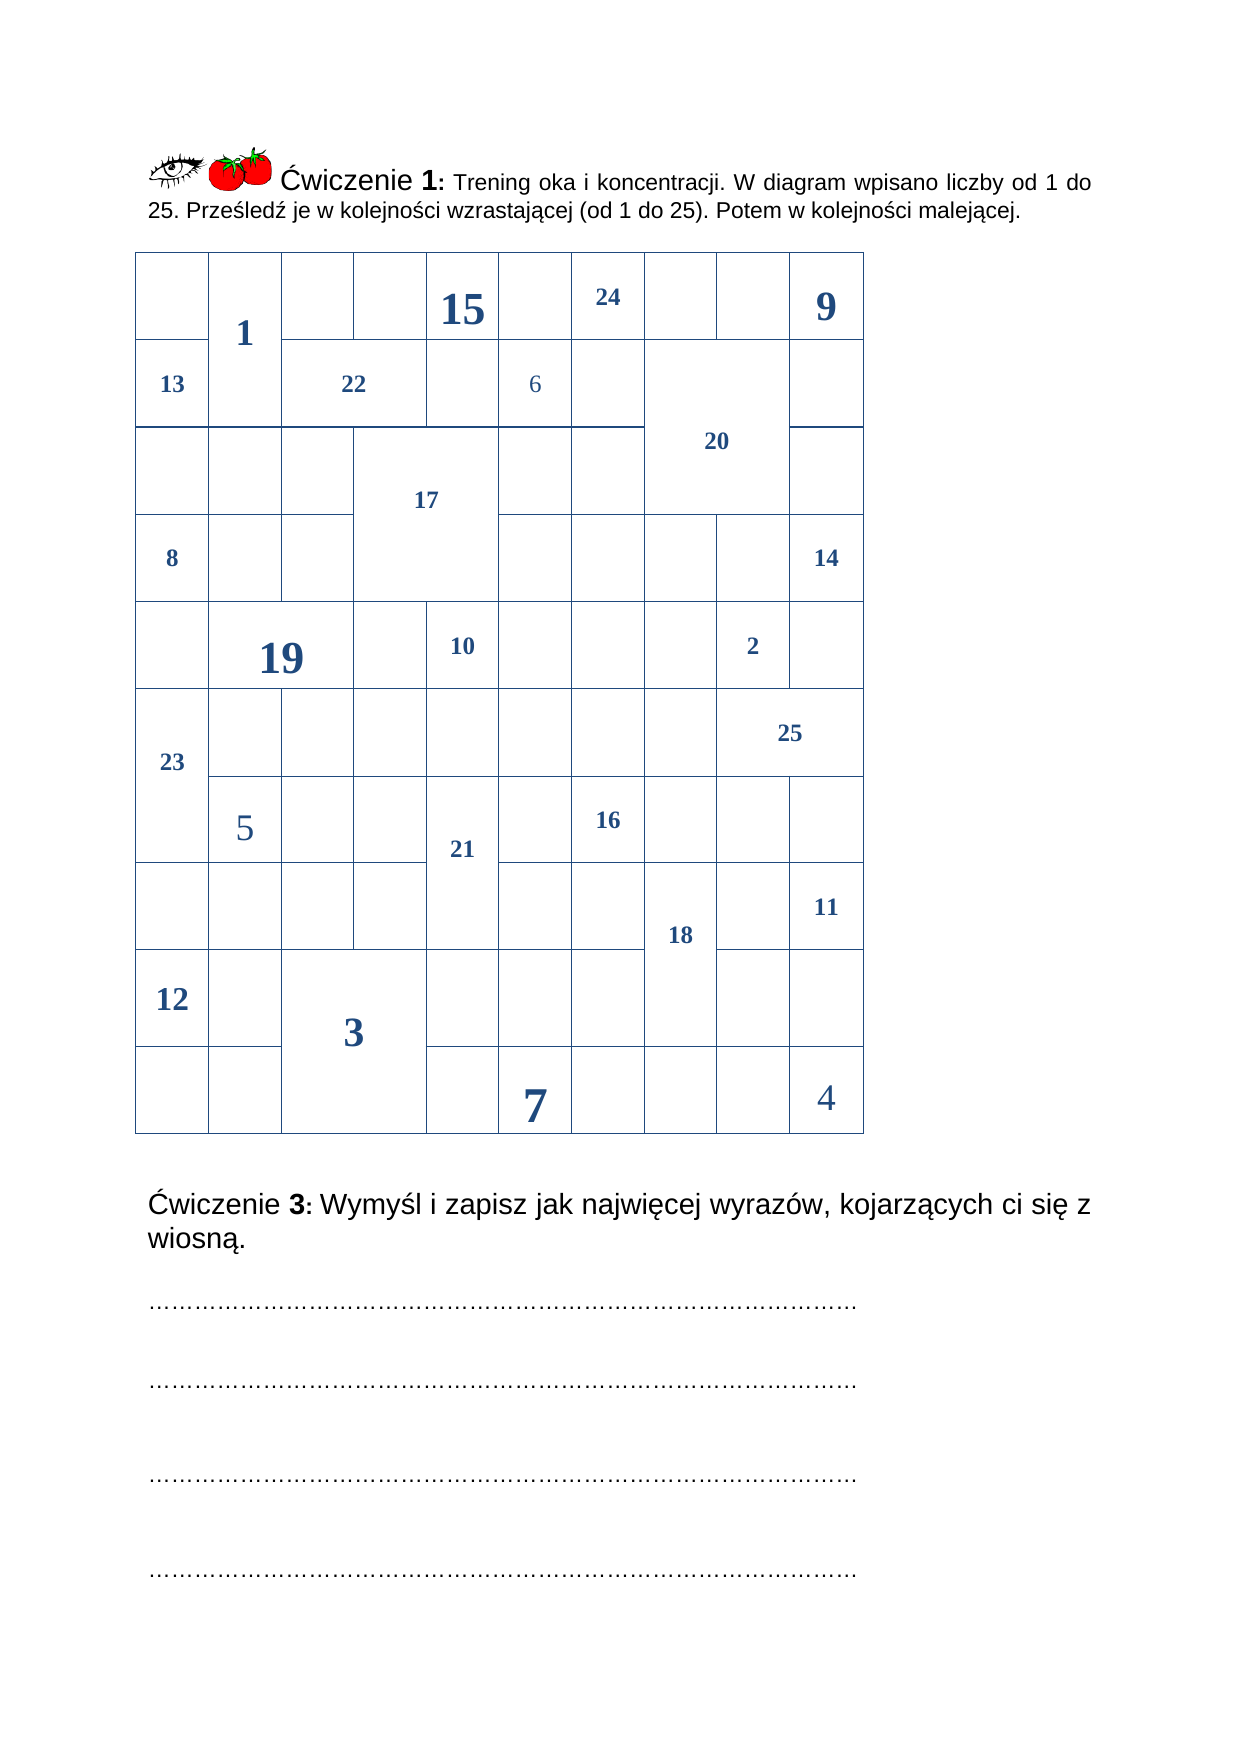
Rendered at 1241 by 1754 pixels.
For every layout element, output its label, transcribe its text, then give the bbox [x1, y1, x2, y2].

table_cell [790, 340, 863, 426]
text ………………………………………………………………………………… [148, 1288, 1093, 1314]
table_cell 17 [354, 428, 498, 601]
table_cell [282, 515, 353, 601]
table_cell [427, 689, 498, 776]
table_header 1 [209, 253, 281, 426]
table_cell [572, 689, 644, 776]
table_cell [645, 602, 716, 688]
picture [147, 147, 272, 191]
table_cell 20 [645, 340, 789, 514]
table_cell [136, 428, 208, 514]
table_cell [209, 515, 281, 601]
table_cell [499, 777, 571, 862]
table_header [136, 253, 208, 339]
table_cell [282, 777, 353, 862]
table_cell [645, 689, 716, 776]
table_cell 11 [790, 863, 863, 949]
table_cell 16 [572, 777, 644, 862]
table_cell [572, 340, 644, 426]
table_header 24 [572, 253, 644, 339]
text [148, 1556, 1093, 1582]
table_cell [499, 950, 571, 1046]
table_cell [354, 689, 426, 776]
table_cell 3 [282, 950, 426, 1133]
table_cell [572, 602, 644, 688]
table_cell 12 [136, 950, 208, 1046]
table_cell 21 [427, 777, 498, 949]
table_cell [354, 602, 426, 688]
table_cell [790, 777, 863, 862]
table_cell [572, 950, 644, 1046]
table_cell 14 [790, 515, 863, 601]
table_cell [209, 428, 281, 514]
table_cell [209, 1047, 281, 1133]
table_cell [354, 863, 426, 949]
table_cell 23 [136, 689, 208, 862]
table_cell [499, 515, 571, 601]
table_cell [427, 1047, 498, 1133]
table_cell [717, 777, 789, 862]
text Ćwiczenie 3: Wymyśl i zapisz jak najwięcej wyrazów, kojarzących ci się z wiosną. [148, 1187, 1093, 1254]
table_cell [282, 689, 353, 776]
table_cell [209, 863, 281, 949]
table_cell [645, 515, 716, 601]
table_cell [499, 602, 571, 688]
table_cell 4 [790, 1047, 863, 1133]
table_cell [136, 863, 208, 949]
text Ćwiczenie 1: Trening oka i koncentracji. W diagram wpisano liczby od 1 do 25. Prześledź je w kolejności wzrastającej (od 1 do 25). Potem w kolejności malejącej. [148, 148, 1093, 223]
table_header [717, 253, 789, 339]
table_cell 7 [499, 1047, 571, 1133]
table_cell [499, 863, 571, 949]
table_header [282, 253, 353, 339]
table_cell [136, 1047, 208, 1133]
table_cell [572, 1047, 644, 1133]
table_cell 25 [717, 689, 863, 776]
table_cell [499, 428, 571, 514]
table_cell [427, 950, 498, 1046]
table_cell [572, 515, 644, 601]
table_cell [209, 950, 281, 1046]
table_cell [572, 863, 644, 949]
table_cell 5 [209, 777, 281, 862]
table_cell [645, 777, 716, 862]
table_cell [136, 602, 208, 688]
table_cell [790, 950, 863, 1046]
table_cell [717, 1047, 789, 1133]
table_cell 8 [136, 515, 208, 601]
table_cell [717, 863, 789, 949]
table_cell [717, 515, 789, 601]
table_cell [717, 950, 789, 1046]
table_cell [645, 1047, 716, 1133]
table_cell [209, 689, 281, 776]
table_cell 18 [645, 863, 716, 1046]
table_cell [282, 863, 353, 949]
table_header [499, 253, 571, 339]
table_header 15 [427, 253, 498, 339]
table_header [354, 253, 426, 339]
table_header [645, 253, 716, 339]
table_cell 6 [499, 340, 571, 426]
text ………………………………………………………………………………… [148, 1367, 1093, 1393]
table_cell [427, 340, 498, 426]
table_cell [282, 428, 353, 514]
table_cell [499, 689, 571, 776]
table_cell [790, 602, 863, 688]
table_header 9 [790, 253, 863, 339]
table_cell 19 [209, 602, 353, 688]
table_cell [790, 428, 863, 514]
table_cell [572, 428, 644, 514]
table_cell 10 [427, 602, 498, 688]
text ………………………………………………………………………………… [148, 1461, 1093, 1488]
table_cell 22 [282, 340, 426, 426]
table_cell [354, 777, 426, 862]
table_cell 13 [136, 340, 208, 426]
table_cell 2 [717, 602, 789, 688]
